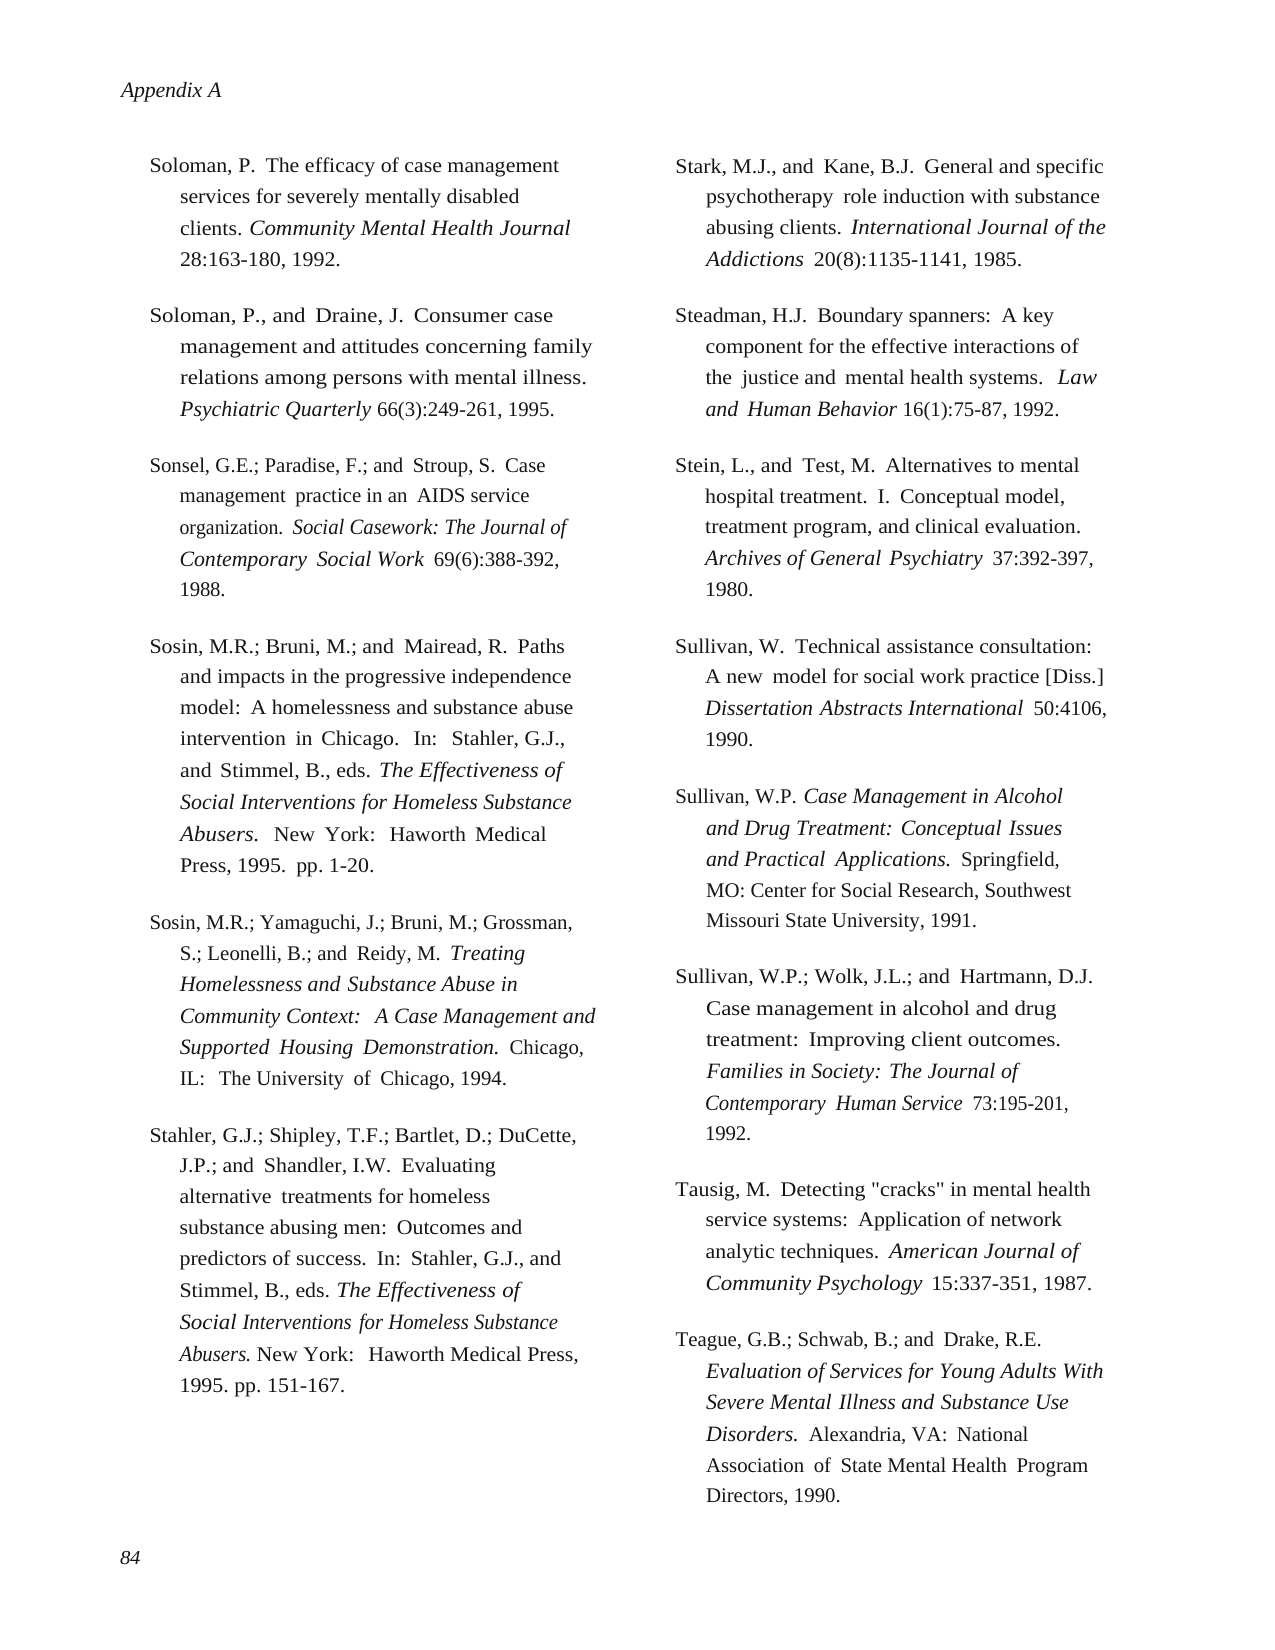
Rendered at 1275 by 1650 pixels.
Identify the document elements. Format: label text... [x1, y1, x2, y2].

text Sosin, M.R.; Bruni, M.; and Mairead, R. Paths and impacts in the progressive independence model: A homelessness and substance abuse intervention in Chicago. In: Stahler, G.J., and Stimmel, B., eds. The Effectiveness of Social Interventions for Homeless Substance Abusers. New York: Haworth Medical Press, 1995. pp. 1-20. [149, 633, 596, 877]
text Sullivan, W. Technical assistance consultation: A new model for social work practice [Diss.] Dissertation Abstracts International 50:4106, 1990. [675, 634, 1110, 751]
text Teague, G.B.; Schwab, B.; and Drake, R.E. Evaluation of Services for Young Adults With Severe Mental Illness and Substance Use Disorders. Alexandria, VA: National Association of State Mental Health Program Directors, 1990. [675, 1327, 1108, 1507]
text Stein, L., and Test, M. Alternatives to mental hospital treatment. I. Conceptual model, treatment program, and clinical evaluation. Archives of General Psychiatry 37:392-397, 1980. [675, 453, 1111, 601]
text Tausig, M. Detecting "cracks" in mental health service systems: Application of network analytic techniques. American Journal of Community Psychology 15:337-351, 1987. [675, 1176, 1111, 1296]
text Families in Society: The Journal of Contemporary Human Service 73:195-201, 1992. [705, 1058, 1078, 1145]
text Soloman, P., and Draine, J. Consumer case management and attitudes concerning family relations among persons with mental illness. Psychiatric Quarterly 66(3):249-261, 1995. [149, 303, 596, 421]
text Sullivan, W.P. Case Management in Alcohol and Drug Treatment: Conceptual Issues and Practical Applications. Springfield, MO: Center for Social Research, Southwest Missouri State University, 1991. [675, 783, 1099, 932]
text Soloman, P. The efficacy of case management services for severely mentally disabled clients. Community Mental Health Journal 28:163-180, 1992. [149, 153, 571, 271]
text Sonsel, G.E.; Paradise, F.; and Stroup, S. Case management practice in an AIDS service organization. Social Casework: The Journal of Contemporary Social Work 69(6):388-392, 1988. [149, 453, 579, 601]
text Sullivan, W.P.; Wolk, J.L.; and Hartmann, D.J. Case management in alcohol and drug treatment: Improving client outcomes. [675, 964, 1111, 1051]
text 84 [120, 1546, 1219, 1569]
text Stark, M.J., and Kane, B.J. General and specific psychotherapy role induction with substance abusing clients. International Journal of the Addictions 20(8):1135-1141, 1985. [675, 153, 1148, 271]
text Steadman, H.J. Boundary spanners: A key component for the effective interactions of the justice and mental health systems. Law and Human Behavior 16(1):75-87, 1992. [675, 303, 1106, 421]
text Sosin, M.R.; Yamaguchi, J.; Bruni, M.; Grossman, S.; Leonelli, B.; and Reidy, M. Treating Homelessness and Substance Abuse in Community Context: A Case Management and Supported Housing Demonstration. Chicago, IL: The University of Chicago, 1994. [149, 910, 597, 1089]
text Appendix A [121, 77, 1219, 102]
text Stahler, G.J.; Shipley, T.F.; Bartlet, D.; DuCette, J.P.; and Shandler, I.W. Evaluating alternative treatments for homeless substance abusing men: Outcomes and predictors of success. In: Stahler, G.J., and Stimmel, B., eds. The Effectiveness of Social Interventions for Homeless Substance Abusers. New York: Haworth Medical Press, 1995. pp. 151-167. [149, 1123, 579, 1397]
